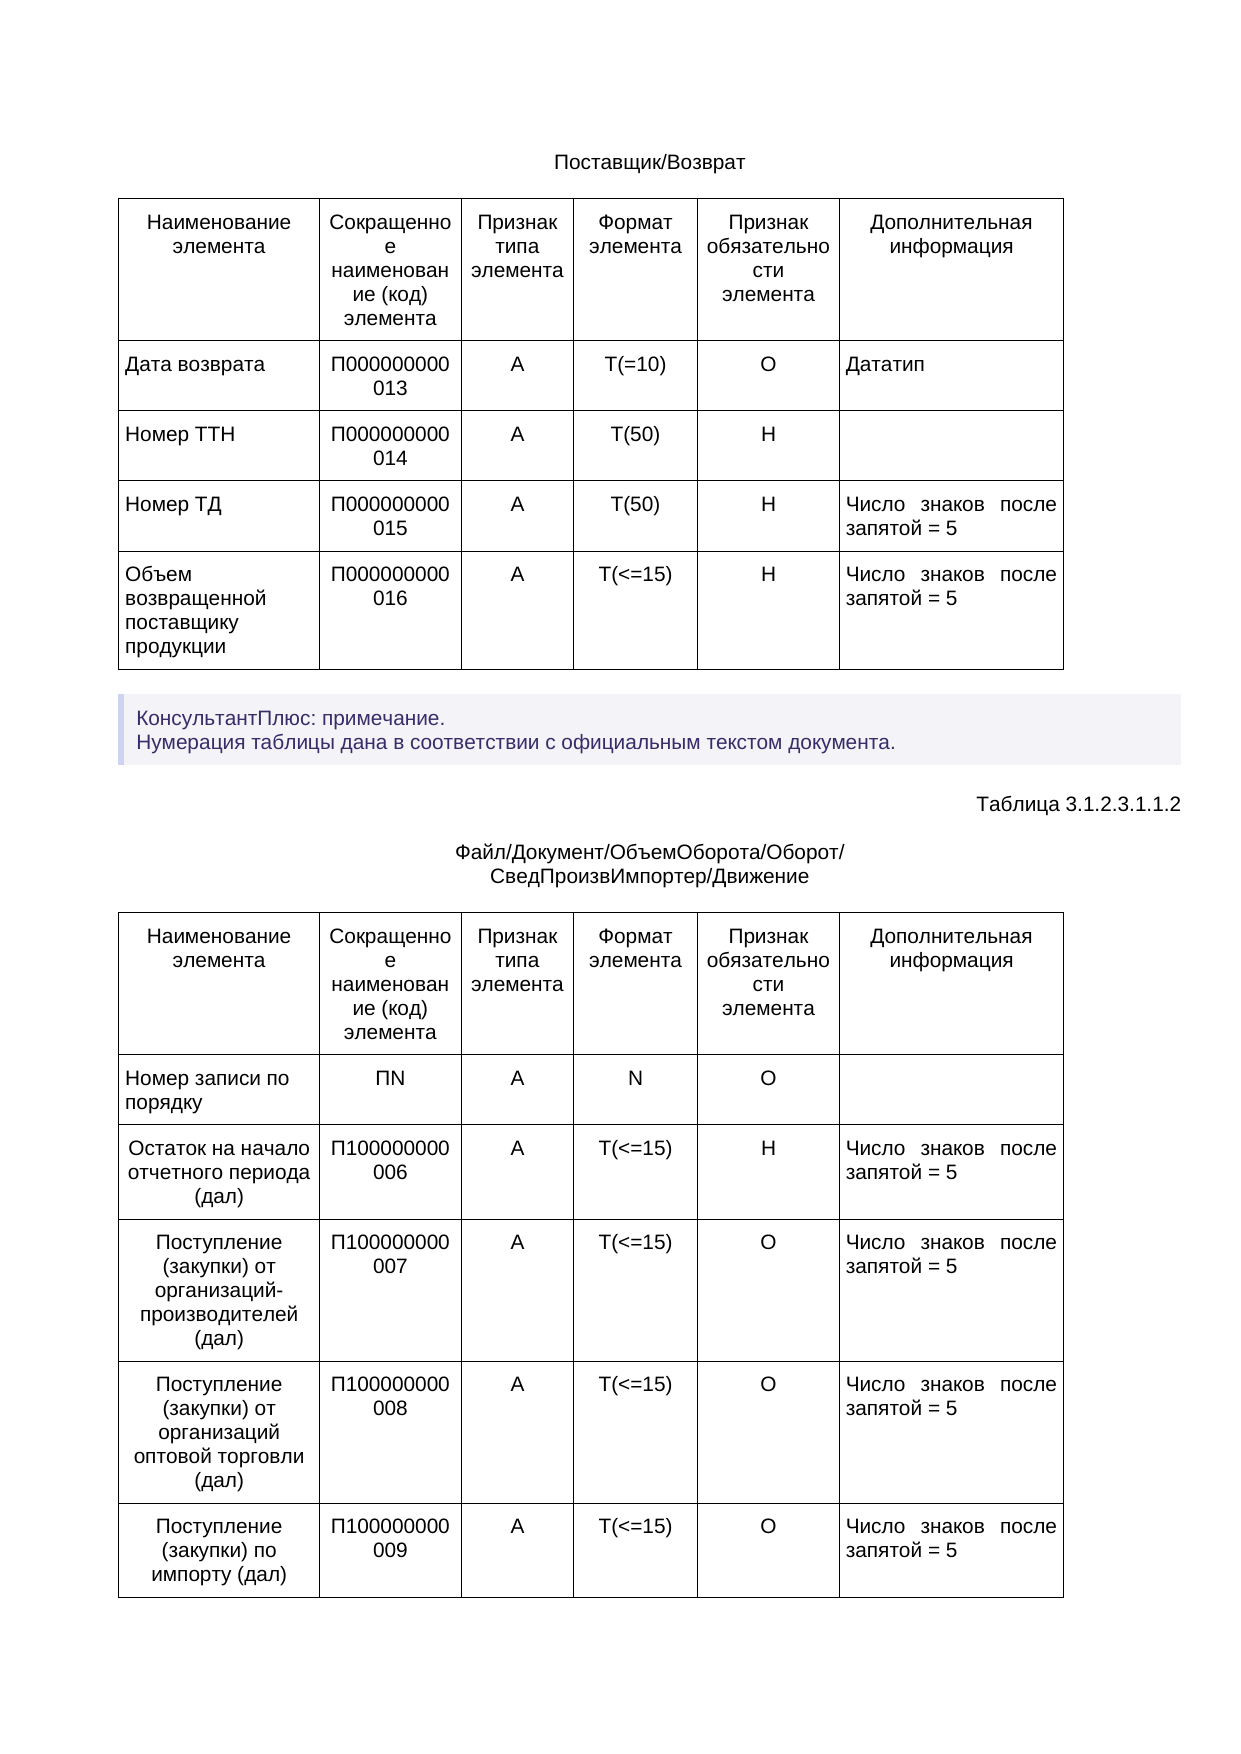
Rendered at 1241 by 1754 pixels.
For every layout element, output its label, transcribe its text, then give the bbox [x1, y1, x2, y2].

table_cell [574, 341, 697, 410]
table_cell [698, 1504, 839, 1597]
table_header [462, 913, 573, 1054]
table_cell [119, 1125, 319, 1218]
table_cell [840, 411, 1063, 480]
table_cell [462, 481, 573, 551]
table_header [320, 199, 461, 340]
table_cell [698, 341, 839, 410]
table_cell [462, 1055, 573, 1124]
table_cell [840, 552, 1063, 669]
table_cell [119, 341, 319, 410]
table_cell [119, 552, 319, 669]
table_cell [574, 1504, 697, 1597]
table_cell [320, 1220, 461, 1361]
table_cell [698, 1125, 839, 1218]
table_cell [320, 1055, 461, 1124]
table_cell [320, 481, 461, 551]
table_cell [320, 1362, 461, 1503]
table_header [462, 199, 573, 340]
text Поставщик/Возврат [118, 150, 1181, 174]
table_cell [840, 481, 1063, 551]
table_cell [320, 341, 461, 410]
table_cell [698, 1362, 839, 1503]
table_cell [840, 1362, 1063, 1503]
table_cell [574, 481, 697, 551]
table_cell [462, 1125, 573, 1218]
text Файл/Документ/ОбъемОборота/Оборот/ [118, 840, 1181, 864]
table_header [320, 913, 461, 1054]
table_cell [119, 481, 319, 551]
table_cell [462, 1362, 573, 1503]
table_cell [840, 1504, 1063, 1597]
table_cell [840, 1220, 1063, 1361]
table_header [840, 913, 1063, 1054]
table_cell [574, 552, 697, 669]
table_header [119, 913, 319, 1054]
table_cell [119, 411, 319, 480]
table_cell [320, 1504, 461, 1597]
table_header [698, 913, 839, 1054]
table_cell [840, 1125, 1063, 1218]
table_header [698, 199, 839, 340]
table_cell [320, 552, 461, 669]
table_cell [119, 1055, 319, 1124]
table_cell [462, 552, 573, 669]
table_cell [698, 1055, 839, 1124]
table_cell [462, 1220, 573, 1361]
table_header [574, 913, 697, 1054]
text СведПроизвИмпортер/Движение [118, 864, 1181, 888]
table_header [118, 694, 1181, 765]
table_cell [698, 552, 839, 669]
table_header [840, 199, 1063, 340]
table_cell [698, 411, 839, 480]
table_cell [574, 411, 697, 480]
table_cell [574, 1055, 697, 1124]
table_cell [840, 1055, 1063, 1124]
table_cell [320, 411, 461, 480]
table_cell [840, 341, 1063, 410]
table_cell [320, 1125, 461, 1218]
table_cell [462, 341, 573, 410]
text Таблица 3.1.2.3.1.1.2 [118, 792, 1181, 816]
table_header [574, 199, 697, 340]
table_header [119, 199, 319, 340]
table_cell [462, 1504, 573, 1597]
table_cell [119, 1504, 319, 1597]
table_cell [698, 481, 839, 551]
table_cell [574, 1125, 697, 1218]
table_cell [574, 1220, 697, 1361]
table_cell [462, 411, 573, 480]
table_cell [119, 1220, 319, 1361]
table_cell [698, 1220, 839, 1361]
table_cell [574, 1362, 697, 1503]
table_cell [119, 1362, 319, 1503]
